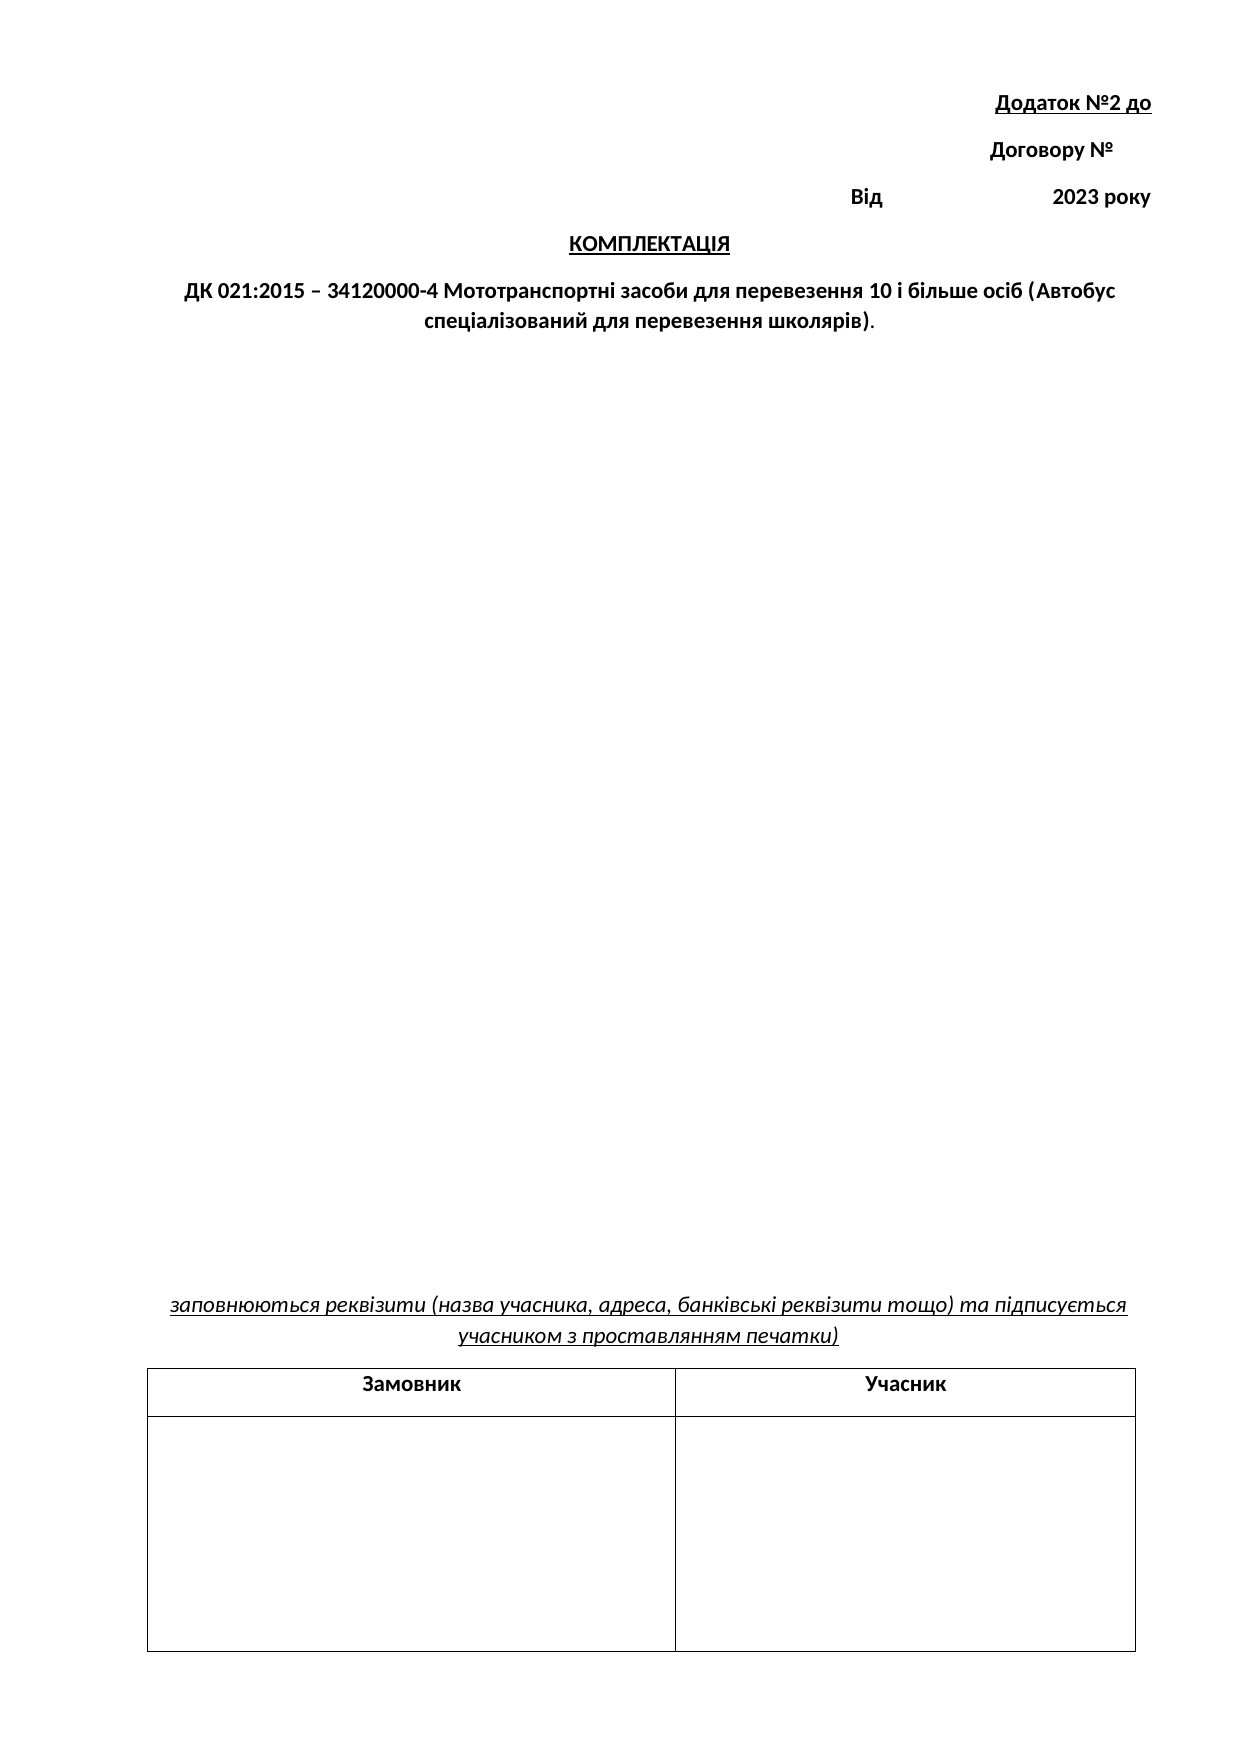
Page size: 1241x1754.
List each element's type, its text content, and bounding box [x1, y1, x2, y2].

text Договору № [148, 135, 1152, 163]
text Додаток №2 до [148, 88, 1152, 117]
table_header Замовник [148, 1369, 675, 1416]
table_cell [676, 1417, 1135, 1651]
text ДК 021:2015 – 34120000-4 Мототранспортні засоби для перевезення 10 і більше осіб (Автобус спеціалізований для перевезення школярів). [148, 276, 1152, 334]
table_header Учасник [676, 1369, 1135, 1416]
text Від 2023 року [148, 182, 1152, 210]
table_cell [148, 1417, 675, 1651]
text КОМПЛЕКТАЦІЯ [148, 229, 1152, 257]
text заповнюються реквізити (назва учасника, адреса, банківські реквізити тощо) та підписується учасником з проставлянням печатки) [148, 1291, 1152, 1349]
